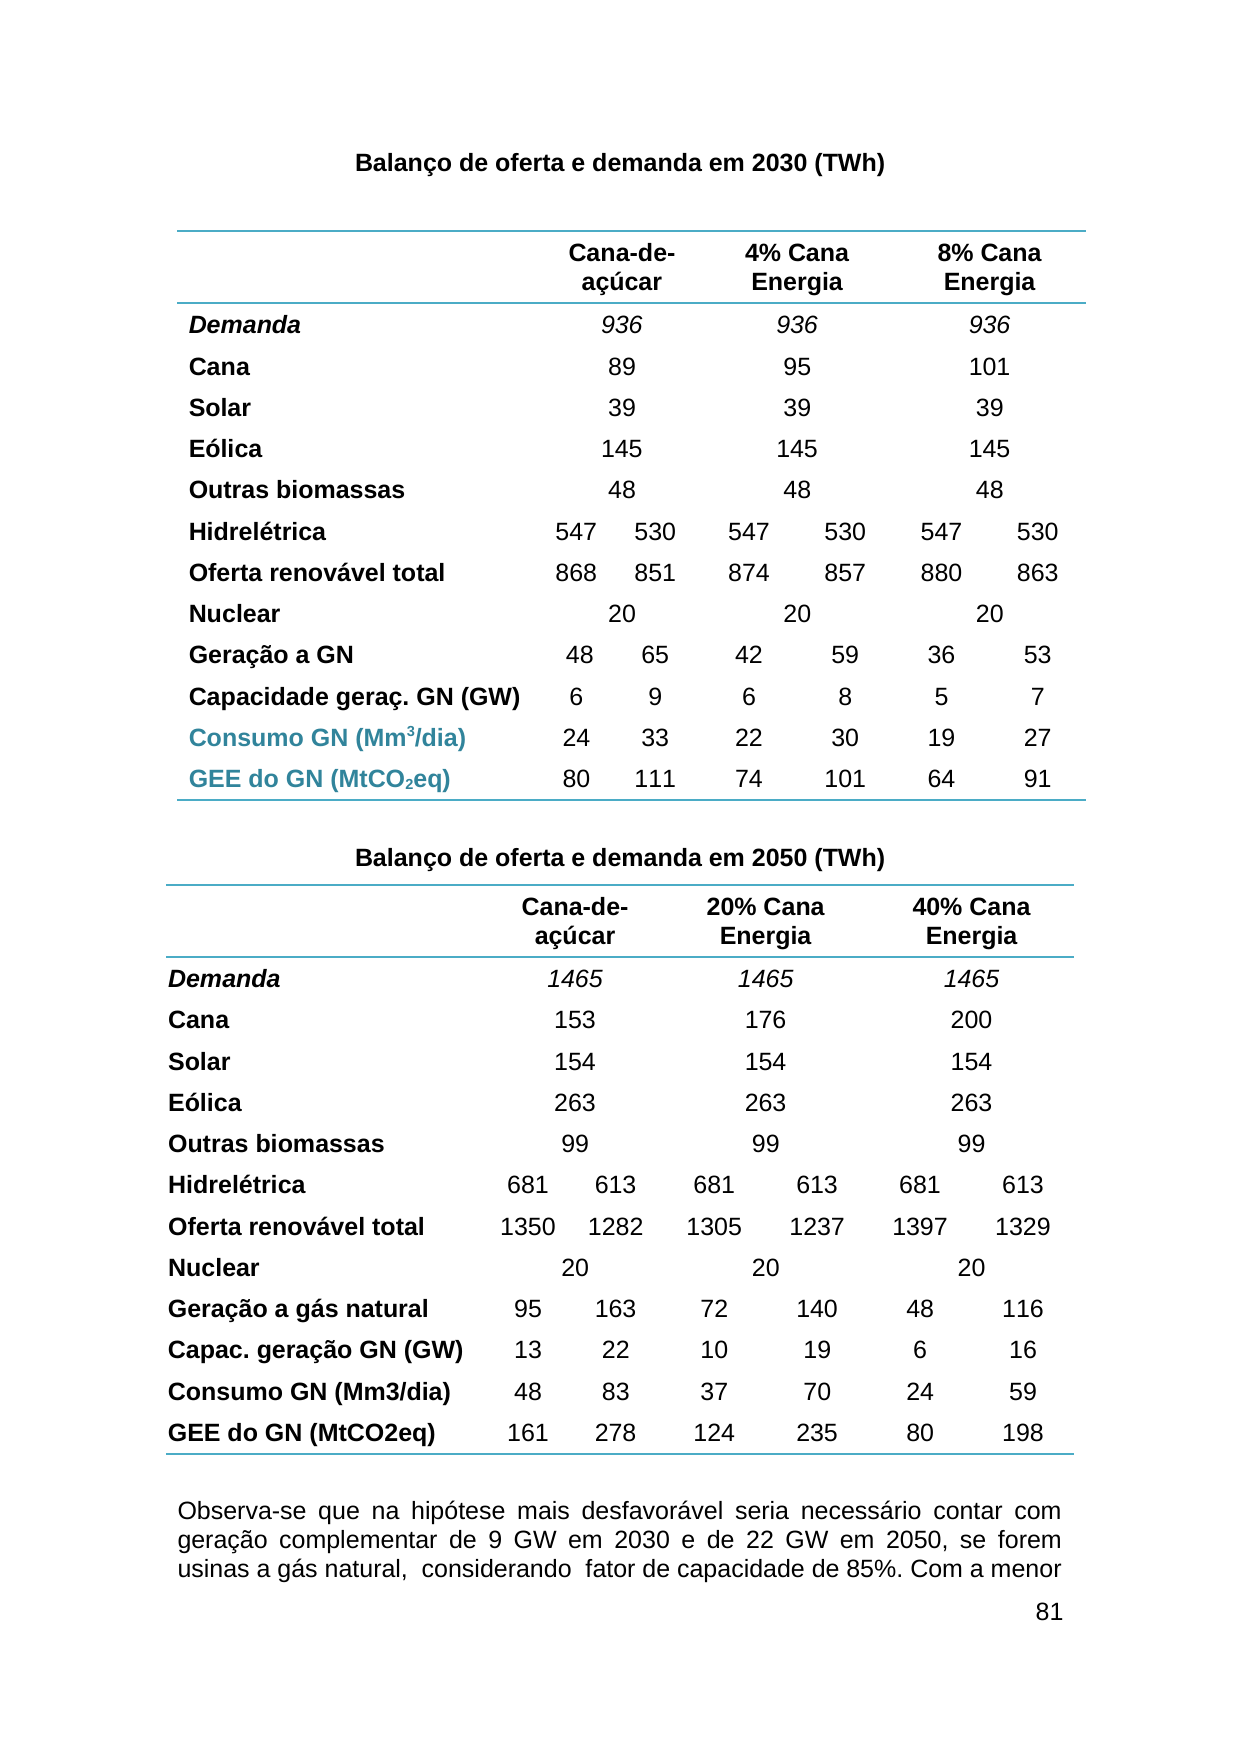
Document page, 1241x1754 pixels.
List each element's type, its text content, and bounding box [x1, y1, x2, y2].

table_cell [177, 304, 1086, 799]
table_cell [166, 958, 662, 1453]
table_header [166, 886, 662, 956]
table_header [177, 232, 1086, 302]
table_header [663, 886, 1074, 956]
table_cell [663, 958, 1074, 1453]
text Balanço de oferta e demanda em 2030 (TWh) [177, 148, 1063, 176]
text Balanço de oferta e demanda em 2050 (TWh) [177, 843, 1063, 871]
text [177, 1496, 1063, 1583]
